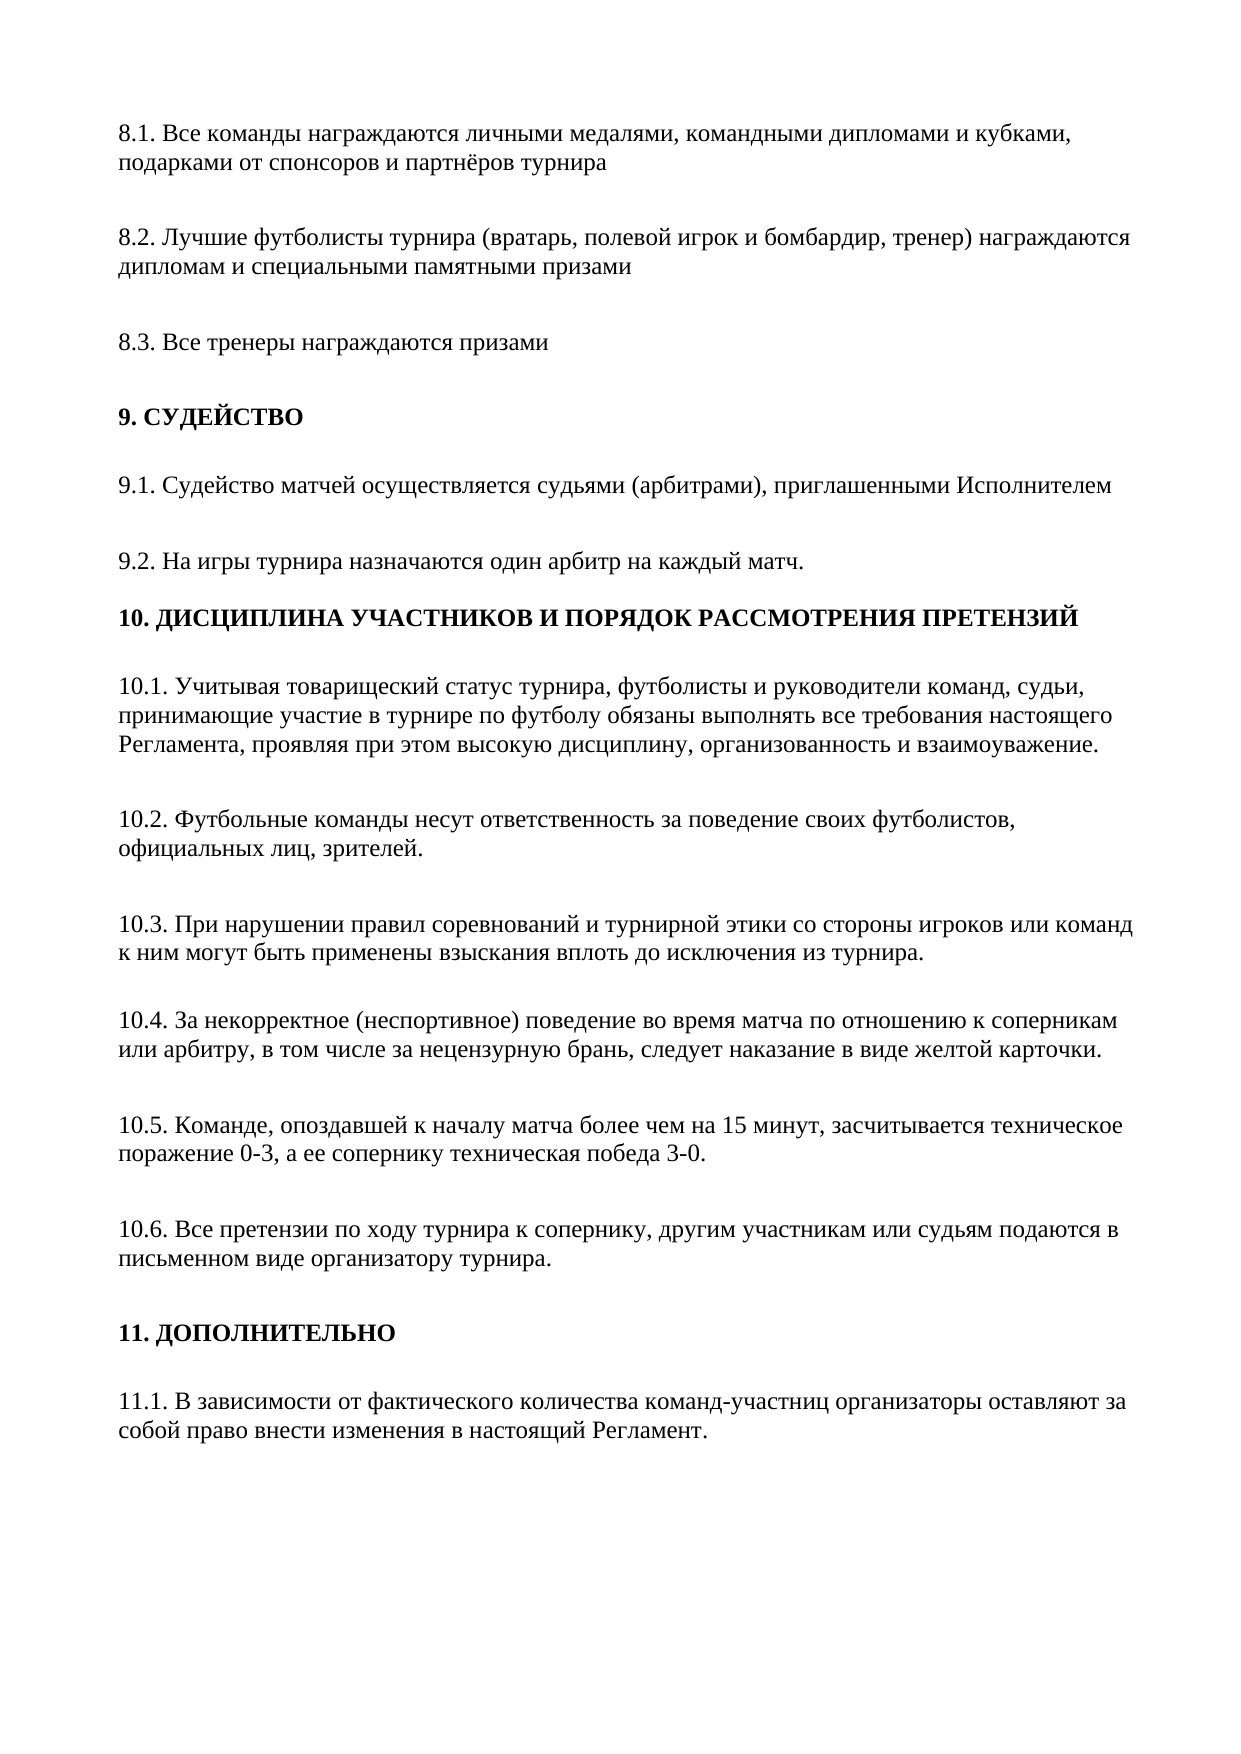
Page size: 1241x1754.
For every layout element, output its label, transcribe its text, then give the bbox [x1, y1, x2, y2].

text 8.1. Все команды награждаются личными медалями, командными дипломами и кубками, подарками от спонсоров и партнёров турнира [118, 118, 1152, 176]
text 8.3. Все тренеры награждаются призами [118, 327, 1152, 356]
text 9.2. На игры турнира назначаются один арбитр на каждый матч. [118, 546, 1152, 575]
text 9. СУДЕЙСТВО [118, 402, 1152, 431]
text 10.1. Учитывая товарищеский статус турнира, футболисты и руководители команд, судьи, принимающие участие в турнире по футболу обязаны выполнять все требования настоящего Регламента, проявляя при этом высокую дисциплину, организованность и взаимоуважение. [118, 671, 1152, 757]
text 10. ДИСЦИПЛИНА УЧАСТНИКОВ И ПОРЯДОК РАССМОТРЕНИЯ ПРЕТЕНЗИЙ [118, 603, 1152, 632]
text 11. ДОПОЛНИТЕЛЬНО [118, 1318, 1152, 1347]
text 10.4. За некорректное (неспортивное) поведение во время матча по отношению к соперникам или арбитру, в том числе за нецензурную брань, следует наказание в виде желтой карточки. [118, 1005, 1152, 1063]
text 10.2. Футбольные команды несут ответственность за поведение своих футболистов, официальных лиц, зрителей. [118, 804, 1152, 862]
text 9.1. Судейство матчей осуществляется судьями (арбитрами), приглашенными Исполнителем [118, 470, 1152, 499]
text 11.1. В зависимости от фактического количества команд-участниц организаторы оставляют за собой право внести изменения в настоящий Регламент. [118, 1386, 1152, 1444]
text 10.3. При нарушении правил соревнований и турнирной этики со стороны игроков или команд к ним могут быть применены взыскания вплоть до исключения из турнира. [118, 909, 1152, 966]
text 10.6. Все претензии по ходу турнира к сопернику, другим участникам или судьям подаются в письменном виде организатору турнира. [118, 1214, 1152, 1272]
text 8.2. Лучшие футболисты турнира (вратарь, полевой игрок и бомбардир, тренер) награждаются дипломам и специальными памятными призами [118, 222, 1152, 280]
text 10.5. Команде, опоздавшей к началу матча более чем на 15 минут, засчитывается техническое поражение 0-3, а ее сопернику техническая победа 3-0. [118, 1110, 1152, 1167]
